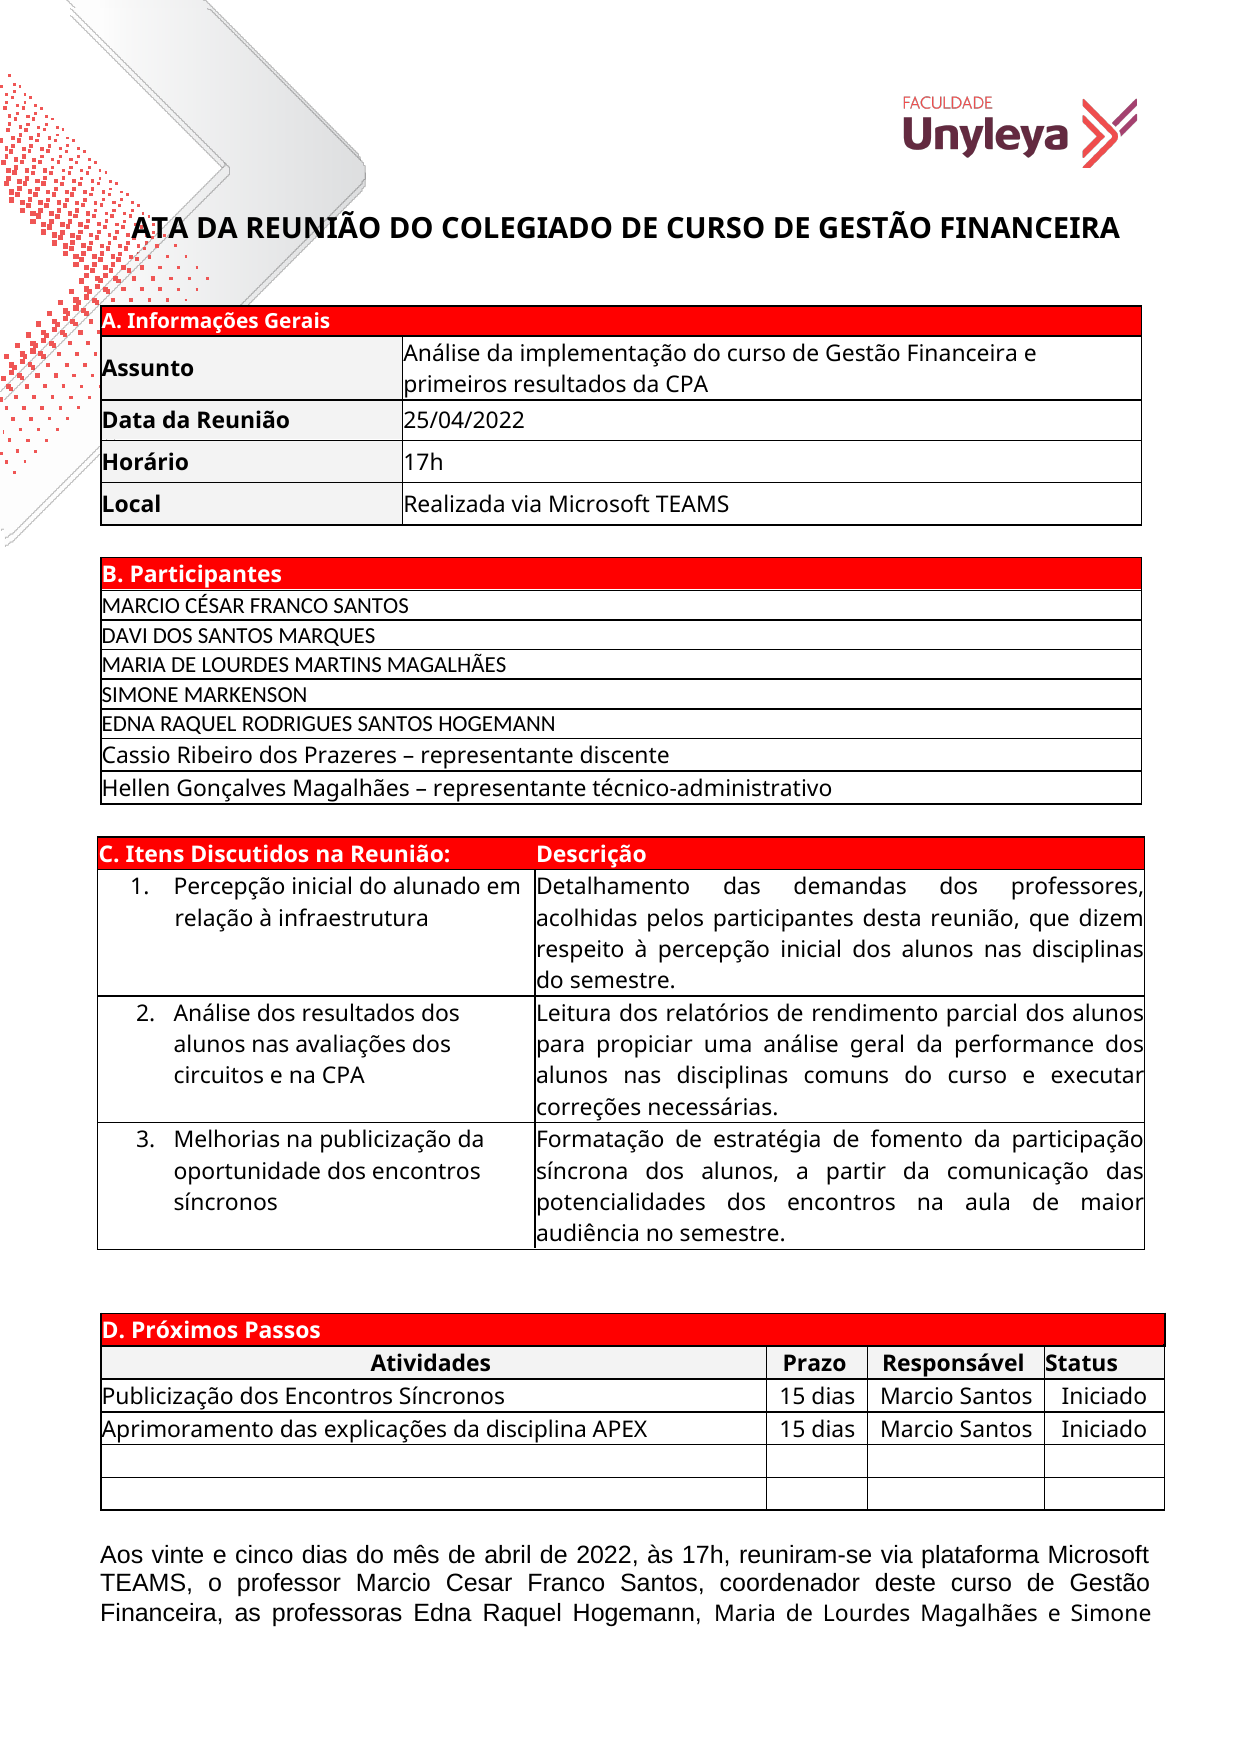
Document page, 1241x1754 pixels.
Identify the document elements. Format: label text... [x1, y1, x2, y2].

picture [885, 75, 1152, 168]
table_cell Análise da implementação do curso de Gestão Financeira e primeiros resultados da CPA [403, 337, 1141, 399]
table_cell Atividades [102, 1347, 766, 1378]
table_cell Formatação de estratégia de fomento da participação síncrona dos alunos, a partir da comunicação das potencialidades dos encontros na aula de maior audiência no semestre. [536, 1123, 1144, 1248]
table_cell Publicização dos Encontros Síncronos [102, 1380, 766, 1411]
table_cell [767, 1445, 867, 1477]
table_cell Hellen Gonçalves Magalhães – representante técnico-administrativo [102, 772, 1141, 803]
table_cell [102, 1478, 766, 1509]
table_cell Prazo [767, 1347, 867, 1378]
table_cell SIMONE MARKENSON [102, 680, 1141, 708]
table_cell DAVI DOS SANTOS MARQUES [102, 621, 1141, 649]
table_cell Data da Reunião [102, 401, 402, 439]
table_cell Iniciado [1045, 1413, 1164, 1444]
table_header D. Próximos Passos [102, 1314, 1164, 1345]
table_cell Melhorias na publicização da oportunidade dos encontros síncronos [98, 1123, 534, 1248]
table_cell Status [1045, 1347, 1164, 1378]
table_cell [1045, 1445, 1164, 1477]
table_cell Percepção inicial do alunado em relação à infraestrutura [98, 870, 534, 995]
table_cell Responsável [868, 1347, 1044, 1378]
table_cell Detalhamento das demandas dos professores, acolhidas pelos participantes desta reunião, que dizem respeito à percepção inicial dos alunos nas disciplinas do semestre. [536, 870, 1144, 995]
table_cell 17h [403, 441, 1141, 482]
table_cell Cassio Ribeiro dos Prazeres – representante discente [102, 739, 1141, 770]
table_cell 25/04/2022 [403, 401, 1141, 439]
table_cell Leitura dos relatórios de rendimento parcial dos alunos para propiciar uma análise geral da performance dos alunos nas disciplinas comuns do curso e executar correções necessárias. [536, 997, 1144, 1122]
table_cell Iniciado [1045, 1380, 1164, 1411]
table_cell Marcio Santos [868, 1380, 1044, 1411]
table_cell MARIA DE LOURDES MARTINS MAGALHÃES [102, 650, 1141, 678]
table_cell Horário [102, 441, 402, 482]
table_header [519, 558, 977, 589]
picture [0, 0, 367, 547]
table_cell EDNA RAQUEL RODRIGUES SANTOS HOGEMANN [102, 710, 1141, 737]
table_header C. Itens Discutidos na Reunião: [98, 838, 535, 869]
table_cell Local [102, 483, 402, 524]
table_header B. Participantes [102, 558, 388, 589]
text ATA DA REUNIÃO DO COLEGIADO DE CURSO DE GESTÃO FINANCEIRA [100, 207, 1152, 247]
table_cell [868, 1478, 1044, 1509]
table_cell [767, 1478, 867, 1509]
table_cell MARCIO CÉSAR FRANCO SANTOS [102, 591, 1141, 619]
table_header [388, 558, 519, 589]
table_cell Aprimoramento das explicações da disciplina APEX [102, 1413, 766, 1444]
table_header [977, 558, 1141, 589]
table_cell 15 dias [767, 1380, 867, 1411]
table_cell [1045, 1478, 1164, 1509]
table_cell Realizada via Microsoft TEAMS [403, 483, 1141, 524]
table_cell Assunto [102, 337, 402, 399]
table_cell Marcio Santos [868, 1413, 1044, 1444]
table_header Descrição [535, 838, 1144, 869]
table_cell 15 dias [767, 1413, 867, 1444]
table_cell [102, 1445, 766, 1477]
table_header A. Informações Gerais [102, 307, 1141, 335]
table_cell Análise dos resultados dos alunos nas avaliações dos circuitos e na CPA [98, 997, 534, 1122]
table_cell [868, 1445, 1044, 1477]
